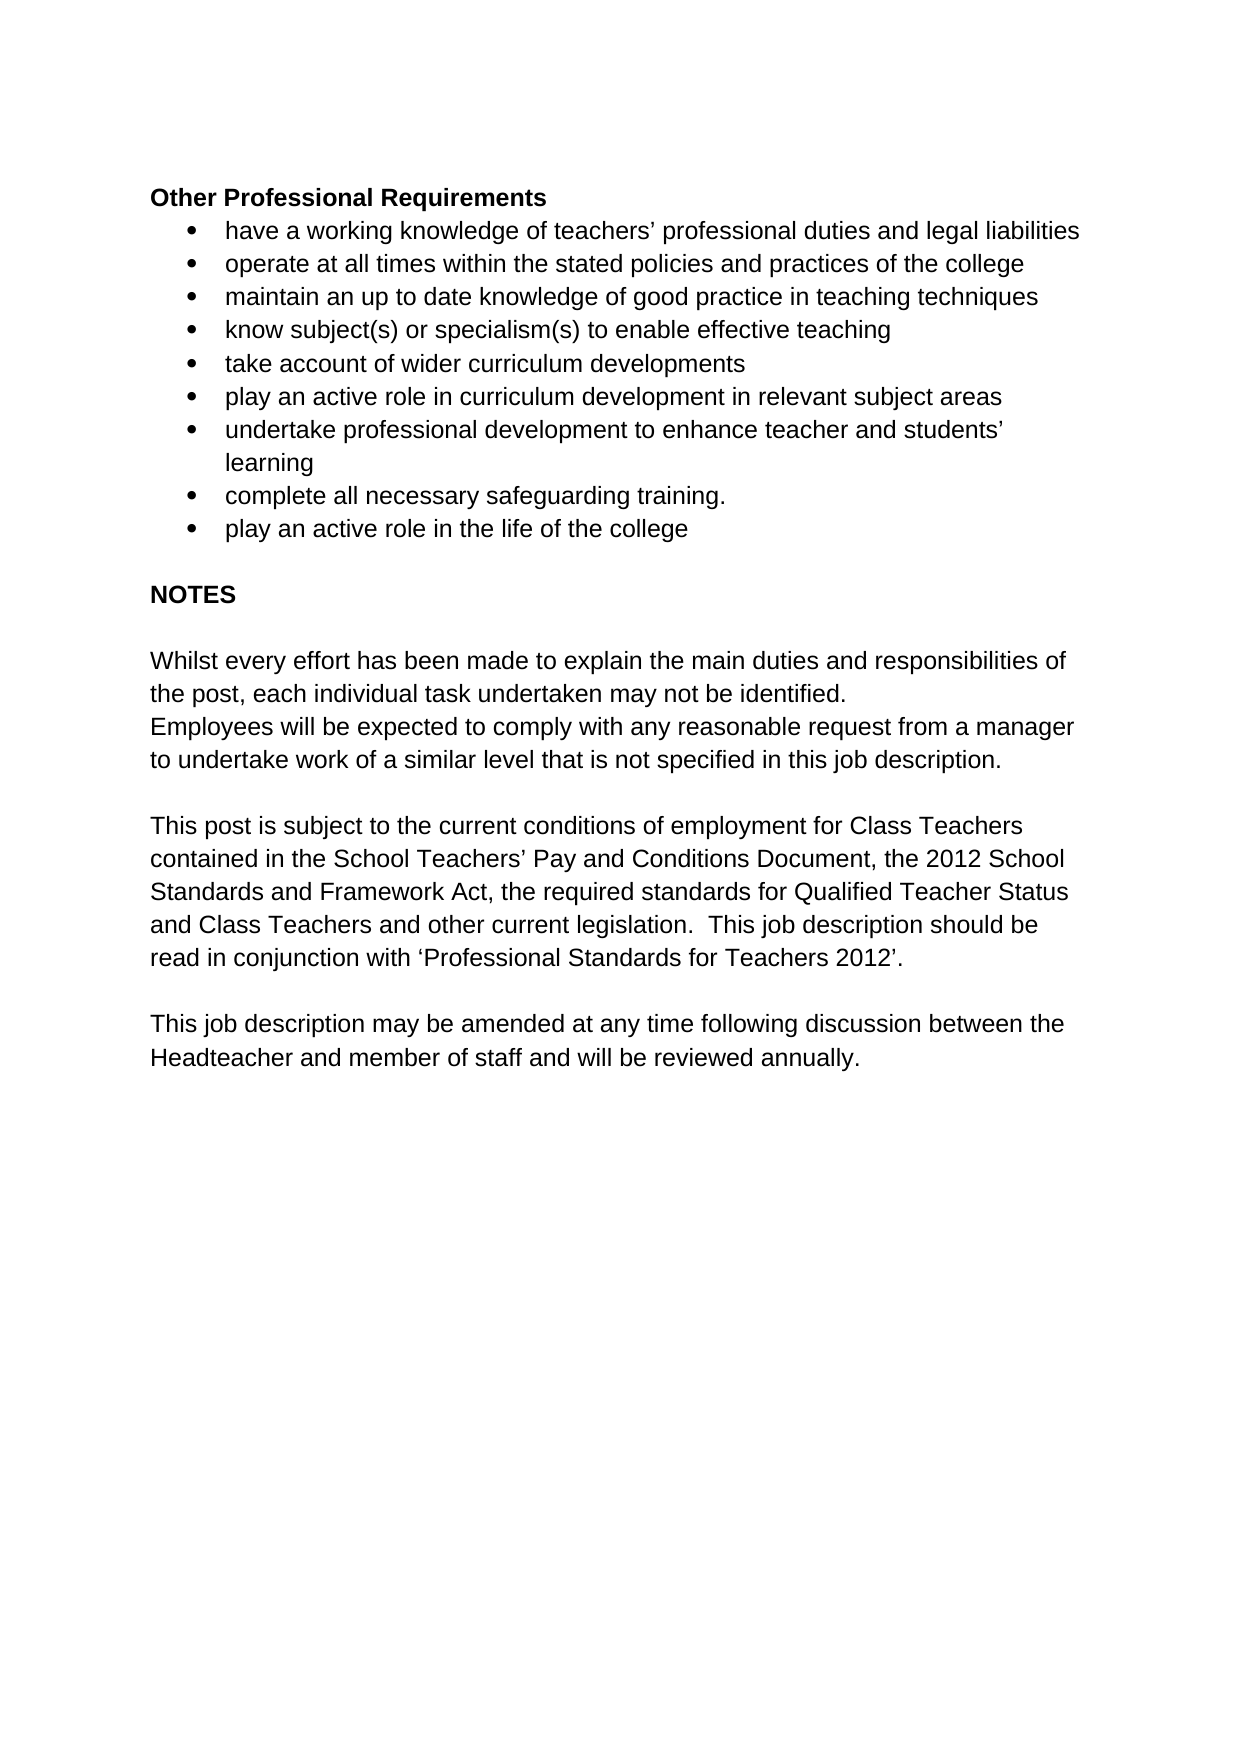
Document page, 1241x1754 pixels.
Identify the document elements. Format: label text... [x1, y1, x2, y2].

text This job description may be amended at any time following discussion between the Headteacher and member of staff and will be reviewed annually. [150, 1009, 1090, 1071]
list know subject(s) or specialism(s) to enable effective teaching [187, 315, 1090, 344]
text Other Professional Requirements [150, 183, 1090, 212]
list play an active role in the life of the college [187, 514, 1090, 543]
text Whilst every effort has been made to explain the main duties and responsibilities of the post, each individual task undertaken may not be identified. [150, 646, 1090, 708]
list complete all necessary safeguarding training. [187, 481, 1090, 510]
list play an active role in curriculum development in relevant subject areas [187, 382, 1090, 411]
text Employees will be expected to comply with any reasonable request from a manager to undertake work of a similar level that is not specified in this job description. [150, 712, 1090, 774]
text NOTES [150, 580, 1090, 609]
list take account of wider curriculum developments [187, 348, 1090, 377]
list maintain an up to date knowledge of good practice in teaching techniques [187, 282, 1090, 311]
list undertake professional development to enhance teacher and students’ learning [187, 415, 1090, 477]
list operate at all times within the stated policies and practices of the college [187, 249, 1090, 278]
text This post is subject to the current conditions of employment for Class Teachers contained in the School Teachers’ Pay and Conditions Document, the 2012 School Standards and Framework Act, the required standards for Qualified Teacher Status and Class Teachers and other current legislation. This job description should be read in conjunction with ‘Professional Standards for Teachers 2012’. [150, 811, 1090, 972]
list have a working knowledge of teachers’ professional duties and legal liabilities [187, 216, 1090, 245]
